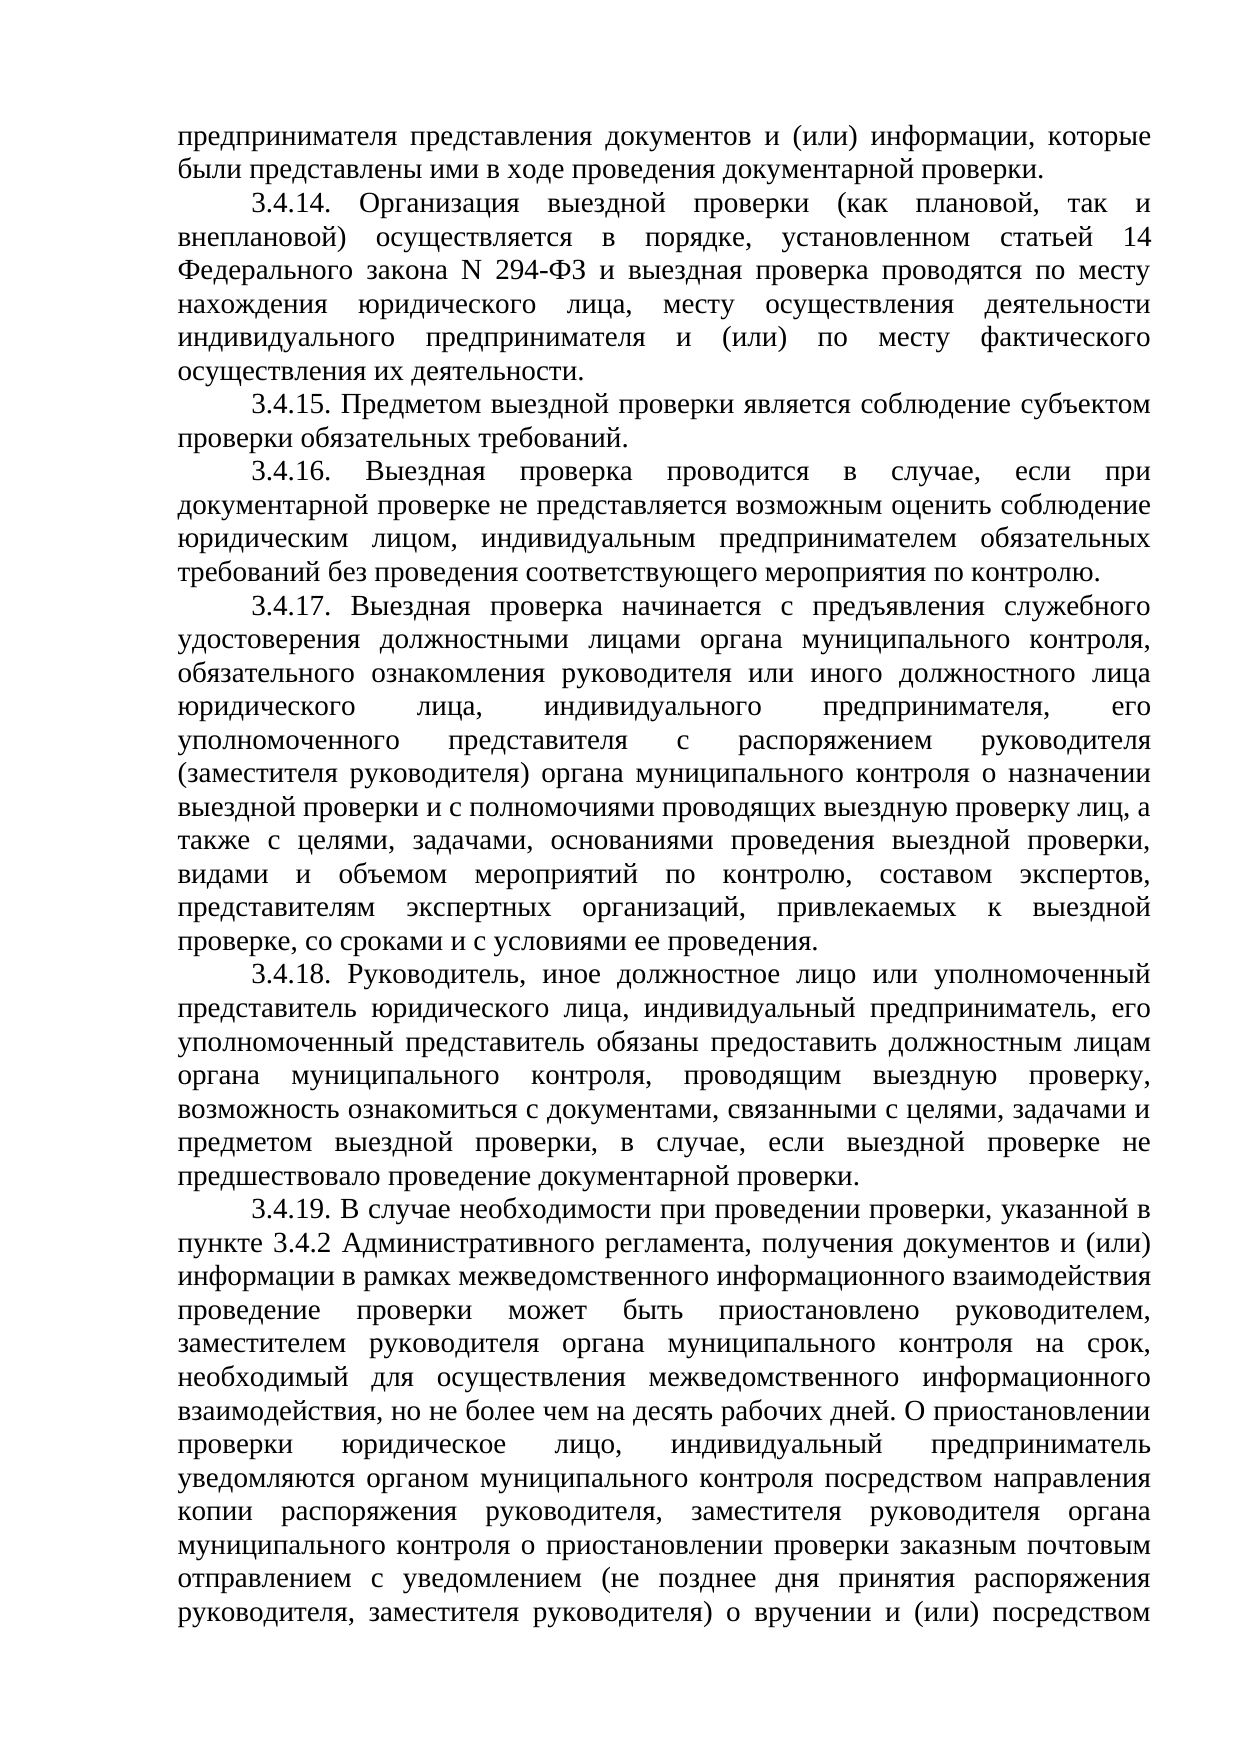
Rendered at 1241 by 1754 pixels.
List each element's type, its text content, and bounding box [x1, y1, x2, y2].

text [177, 118, 1152, 185]
text 3.4.14. Организация выездной проверки (как плановой, так и внеплановой) осуществляется в порядке, установленном статьей 14 Федерального закона N 294-ФЗ и выездная проверка проводятся по месту нахождения юридического лица, месту осуществления деятельности индивидуального предпринимателя и (или) по месту фактического осуществления их деятельности. [177, 185, 1152, 386]
text 3.4.17. Выездная проверка начинается с предъявления служебного удостоверения должностными лицами органа муниципального контроля, обязательного ознакомления руководителя или иного должностного лица юридического лица, индивидуального предпринимателя, его уполномоченного представителя с распоряжением руководителя (заместителя руководителя) органа муниципального контроля о назначении выездной проверки и с полномочиями проводящих выездную проверку лиц, а также с целями, задачами, основаниями проведения выездной проверки, видами и объемом мероприятий по контролю, составом экспертов, представителям экспертных организаций, привлекаемых к выездной проверке, со сроками и с условиями ее проведения. [177, 588, 1152, 957]
text 3.4.16. Выездная проверка проводится в случае, если при документарной проверке не представляется возможным оценить соблюдение юридическим лицом, индивидуальным предпринимателем обязательных требований без проведения соответствующего мероприятия по контролю. [177, 453, 1152, 588]
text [177, 1191, 1152, 1627]
text 3.4.18. Руководитель, иное должностное лицо или уполномоченный представитель юридического лица, индивидуальный предприниматель, его уполномоченный представитель обязаны предоставить должностным лицам органа муниципального контроля, проводящим выездную проверку, возможность ознакомиться с документами, связанными с целями, задачами и предметом выездной проверки, в случае, если выездной проверке не предшествовало проведение документарной проверки. [177, 957, 1152, 1191]
text 3.4.15. Предметом выездной проверки является соблюдение субъектом проверки обязательных требований. [177, 386, 1152, 453]
